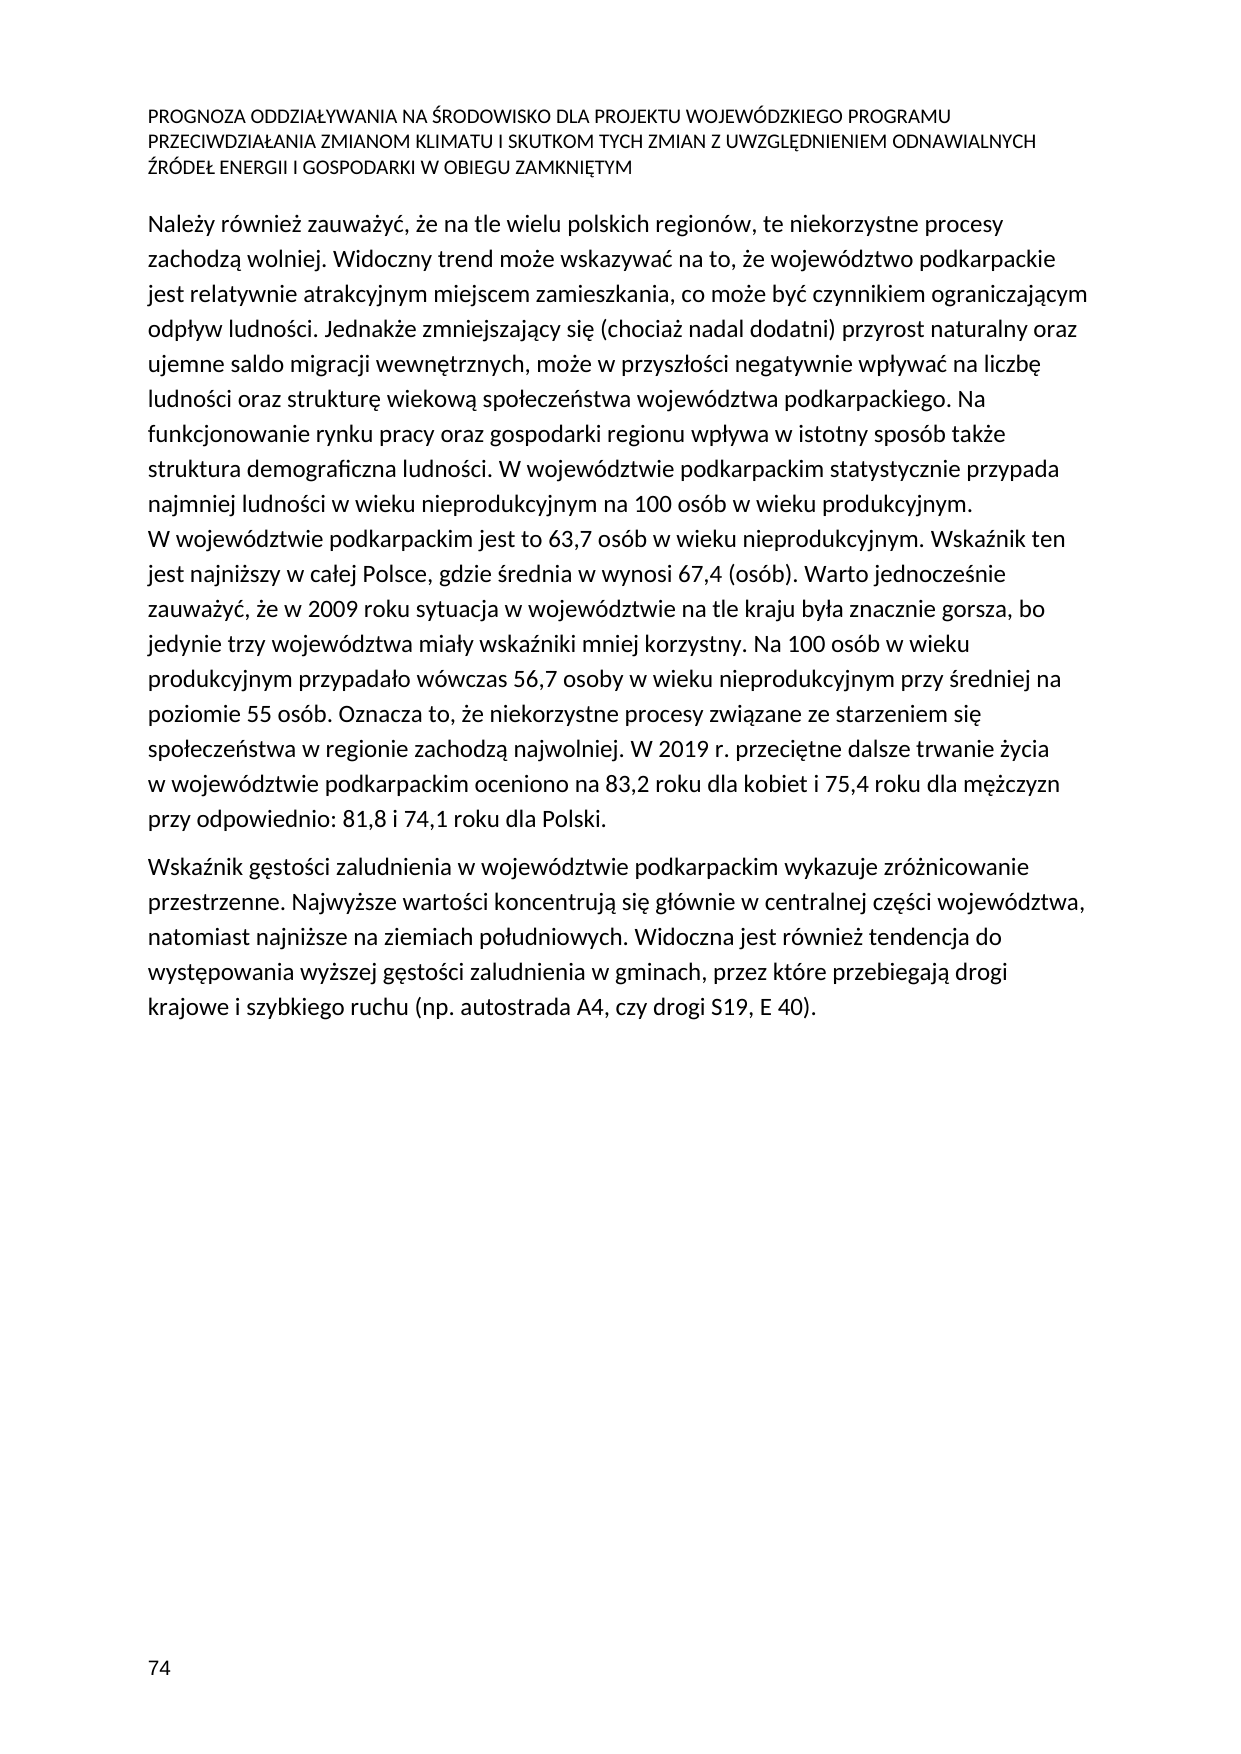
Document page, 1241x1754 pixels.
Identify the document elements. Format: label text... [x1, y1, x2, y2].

text Wskaźnik gęstości zaludnienia w województwie podkarpackim wykazuje zróżnicowanie przestrzenne. Najwyższe wartości koncentrują się głównie w centralnej części województwa, natomiast najniższe na ziemiach południowych. Widoczna jest również tendencja do występowania wyższej gęstości zaludnienia w gminach, przez które przebiegają drogi krajowe i szybkiego ruchu (np. autostrada A4, czy drogi S19, E 40). [148, 851, 1092, 1021]
text Należy również zauważyć, że na tle wielu polskich regionów, te niekorzystne procesy zachodzą wolniej. Widoczny trend może wskazywać na to, że województwo podkarpackie jest relatywnie atrakcyjnym miejscem zamieszkania, co może być czynnikiem ograniczającym odpływ ludności. Jednakże zmniejszający się (chociaż nadal dodatni) przyrost naturalny oraz ujemne saldo migracji wewnętrznych, może w przyszłości negatywnie wpływać na liczbę ludności oraz strukturę wiekową społeczeństwa województwa podkarpackiego. Na funkcjonowanie rynku pracy oraz gospodarki regionu wpływa w istotny sposób także struktura demograficzna ludności. W województwie podkarpackim statystycznie przypada najmniej ludności w wieku nieprodukcyjnym na 100 osób w wieku produkcyjnym. W województwie podkarpackim jest to 63,7 osób w wieku nieprodukcyjnym. Wskaźnik ten jest najniższy w całej Polsce, gdzie średnia w wynosi 67,4 (osób). Warto jednocześnie zauważyć, że w 2009 roku sytuacja w województwie na tle kraju była znacznie gorsza, bo jedynie trzy województwa miały wskaźniki mniej korzystny. Na 100 osób w wieku produkcyjnym przypadało wówczas 56,7 osoby w wieku nieprodukcyjnym przy średniej na poziomie 55 osób. Oznacza to, że niekorzystne procesy związane ze starzeniem się społeczeństwa w regionie zachodzą najwolniej. W 2019 r. przeciętne dalsze trwanie życia w województwie podkarpackim oceniono na 83,2 roku dla kobiet i 75,4 roku dla mężczyzn przy odpowiednio: 81,8 i 74,1 roku dla Polski. [148, 208, 1092, 834]
